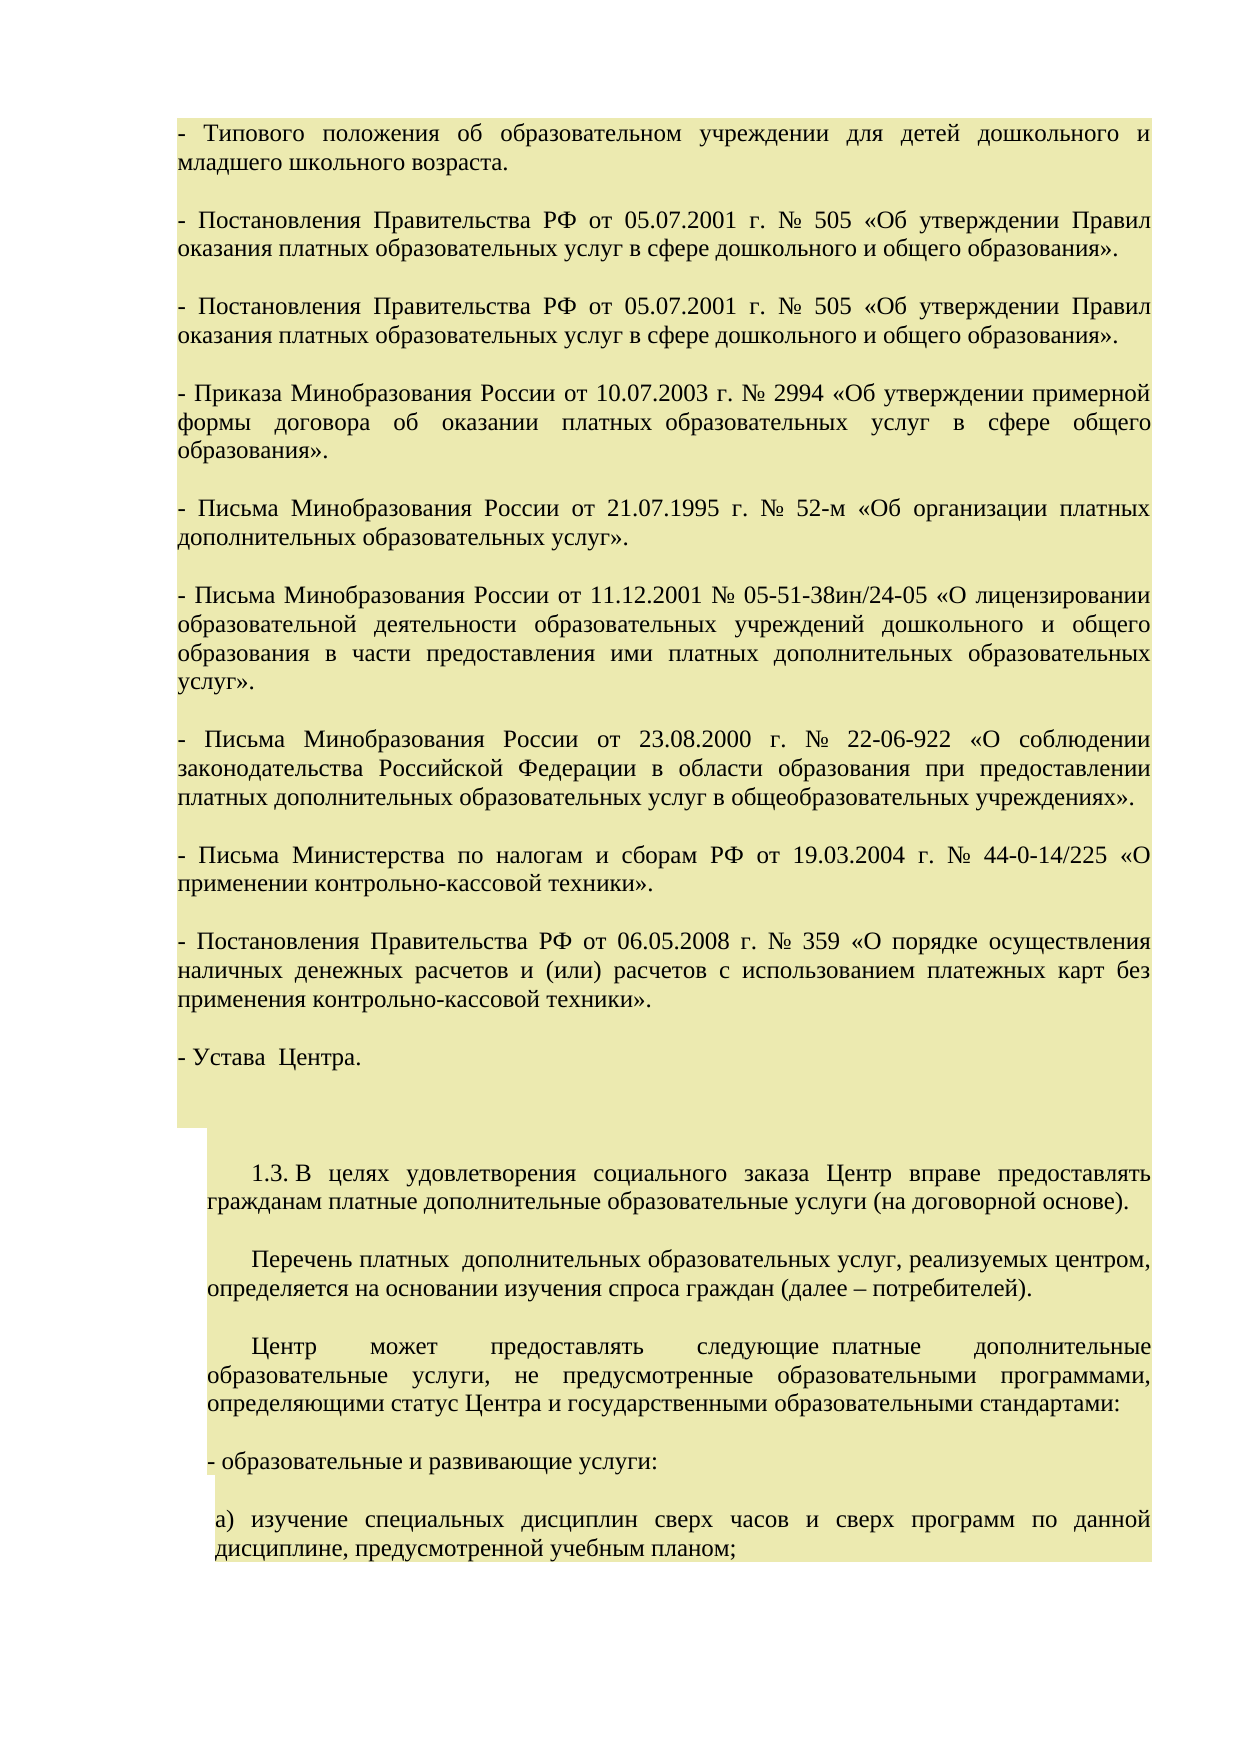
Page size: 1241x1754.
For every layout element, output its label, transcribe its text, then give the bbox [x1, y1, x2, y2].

text - Устава Центра. [177, 1042, 1152, 1071]
text Центр может предоставлять следующие платные дополнительные образовательные услуги, не предусмотренные образовательными программами, определяющими статус Центра и государственными образовательными стандартами: [207, 1331, 1152, 1417]
text 1.3. В целях удовлетворения социального заказа Центр вправе предоставлять гражданам платные дополнительные образовательные услуги (на договорной основе). [207, 1158, 1152, 1215]
text - Типового положения об образовательном учреждении для детей дошкольного и младшего школьного возраста. [177, 118, 1152, 176]
text - образовательные и развивающие услуги: [207, 1446, 1152, 1475]
text а) изучение специальных дисциплин сверх часов и сверх программ по данной дисциплине, предусмотренной учебным планом; [215, 1504, 1152, 1562]
text - Письма Минобразования России от 11.12.2001 № 05-51-38ин/24-05 «О лицензировании образовательной деятельности образовательных учреждений дошкольного и общего образования в части предоставления ими платных дополнительных образовательных услуг». [177, 580, 1152, 695]
text - Письма Министерства по налогам и сборам РФ от 19.03.2004 г. № 44-0-14/225 «О применении контрольно-кассовой техники». [177, 840, 1152, 897]
text - Письма Минобразования России от 23.08.2000 г. № 22-06-922 «О соблюдении законодательства Российской Федерации в области образования при предоставлении платных дополнительных образовательных услуг в общеобразовательных учреждениях». [177, 724, 1152, 811]
text - Приказа Минобразования России от 10.07.2003 г. № 2994 «Об утверждении примерной формы договора об оказании платных образовательных услуг в сфере общего образования». [177, 378, 1152, 464]
text - Письма Минобразования России от 21.07.1995 г. № 52-м «Об организации платных дополнительных образовательных услуг». [177, 493, 1152, 551]
text - Постановления Правительства РФ от 05.07.2001 г. № 505 «Об утверждении Правил оказания платных образовательных услуг в сфере дошкольного и общего образования». [177, 205, 1152, 262]
text Перечень платных дополнительных образовательных услуг, реализуемых центром, определяется на основании изучения спроса граждан (далее – потребителей). [207, 1244, 1152, 1302]
text - Постановления Правительства РФ от 05.07.2001 г. № 505 «Об утверждении Правил оказания платных образовательных услуг в сфере дошкольного и общего образования». [177, 291, 1152, 349]
text - Постановления Правительства РФ от 06.05.2008 г. № 359 «О порядке осуществления наличных денежных расчетов и (или) расчетов с использованием платежных карт без применения контрольно-кассовой техники». [177, 926, 1152, 1013]
